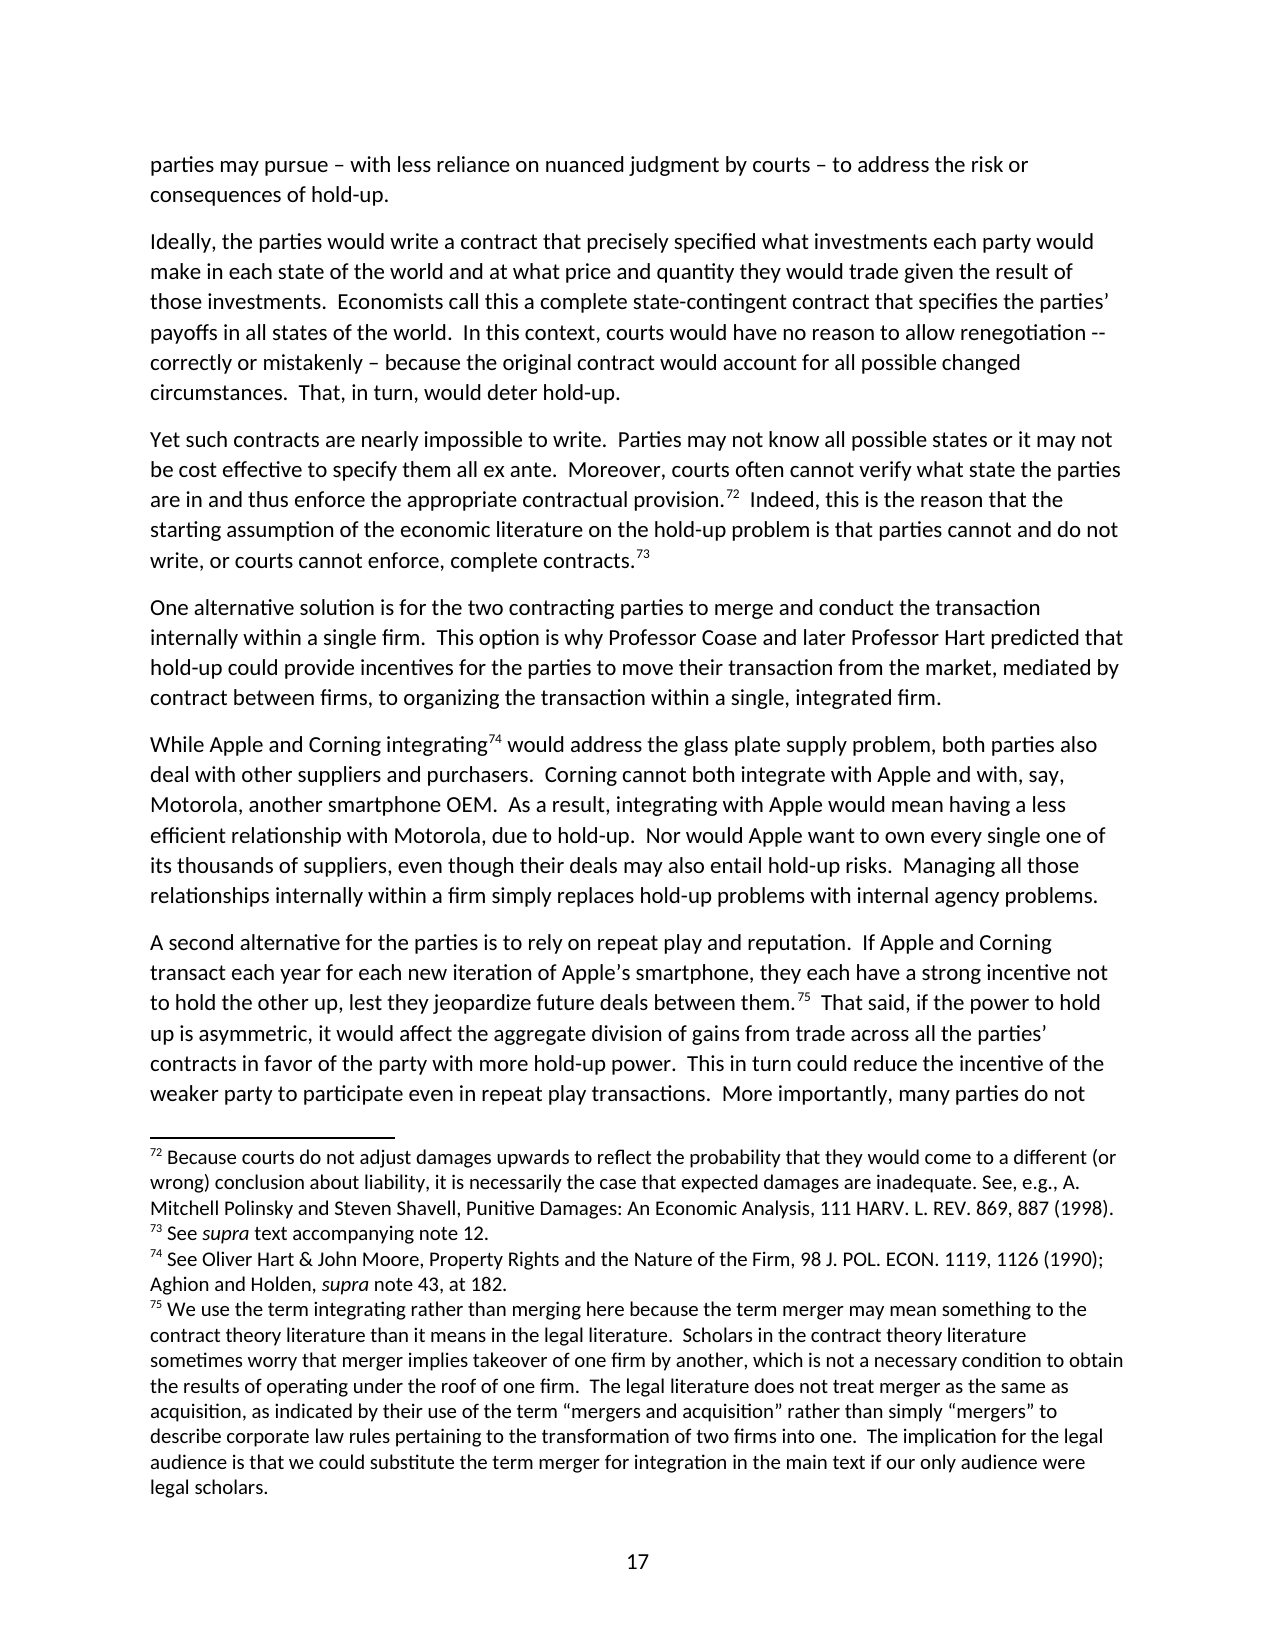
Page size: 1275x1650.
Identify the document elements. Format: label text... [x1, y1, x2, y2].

text While Apple and Corning integrating would address the glass plate supply problem, both parties also deal with other suppliers and purchasers. Corning cannot both integrate with Apple and with, say, Motorola, another smartphone OEM. As a result, integrating with Apple would mean having a less efficient relationship with Motorola, due to hold-up. Nor would Apple want to own every single one of its thousands of suppliers, even though their deals may also entail hold-up risks. Managing all those relationships internally within a firm simply replaces hold-up problems with internal agency problems. [150, 730, 1125, 909]
text Yet such contracts are nearly impossible to write. Parties may not know all possible states or it may not be cost effective to specify them all ex ante. Moreover, courts often cannot verify what state the parties are in and thus enforce the appropriate contractual provision. Indeed, this is the reason that the starting assumption of the economic literature on the hold-up problem is that parties cannot and do not write, or courts cannot enforce, complete contracts. [150, 425, 1125, 574]
text One alternative solution is for the two contracting parties to merge and conduct the transaction internally within a single firm. This option is why Professor Coase and later Professor Hart predicted that hold-up could provide incentives for the parties to move their transaction from the market, mediated by contract between firms, to organizing the transaction within a single, integrated firm. [150, 593, 1125, 711]
text Given the inherently limited ability of courts to tackle the problem of hold-up, at least without going overboard and stopping even efficient modifications, we turn to private, contractual solutions that parties may pursue – with less reliance on nuanced judgment by courts – to address the risk or consequences of hold-up. [150, 150, 1125, 208]
text A second alternative for the parties is to rely on repeat play and reputation. If Apple and Corning transact each year for each new iteration of Apple’s smartphone, they each have a strong incentive not to hold the other up, lest they jeopardize future deals between them. That said, if the power to hold up is asymmetric, it would affect the aggregate division of gains from trade across all the parties’ contracts in favor of the party with more hold-up power. This in turn could reduce the incentive of the weaker party to participate even in repeat play transactions. More importantly, many parties do not transact repeatedly – or expect that their repeated transactions will one day end. In that context parties must rely on market reputation. The challenge is that, if courts cannot verify hold-up, other companies may might not be able to either. [150, 928, 1125, 1107]
text Ideally, the parties would write a contract that precisely specified what investments each party would make in each state of the world and at what price and quantity they would trade given the result of those investments. Economists call this a complete state-contingent contract that specifies the parties’ payoffs in all states of the world. In this context, courts would have no reason to allow renegotiation -- correctly or mistakenly – because the original contract would account for all possible changed circumstances. That, in turn, would deter hold-up. [150, 227, 1125, 406]
